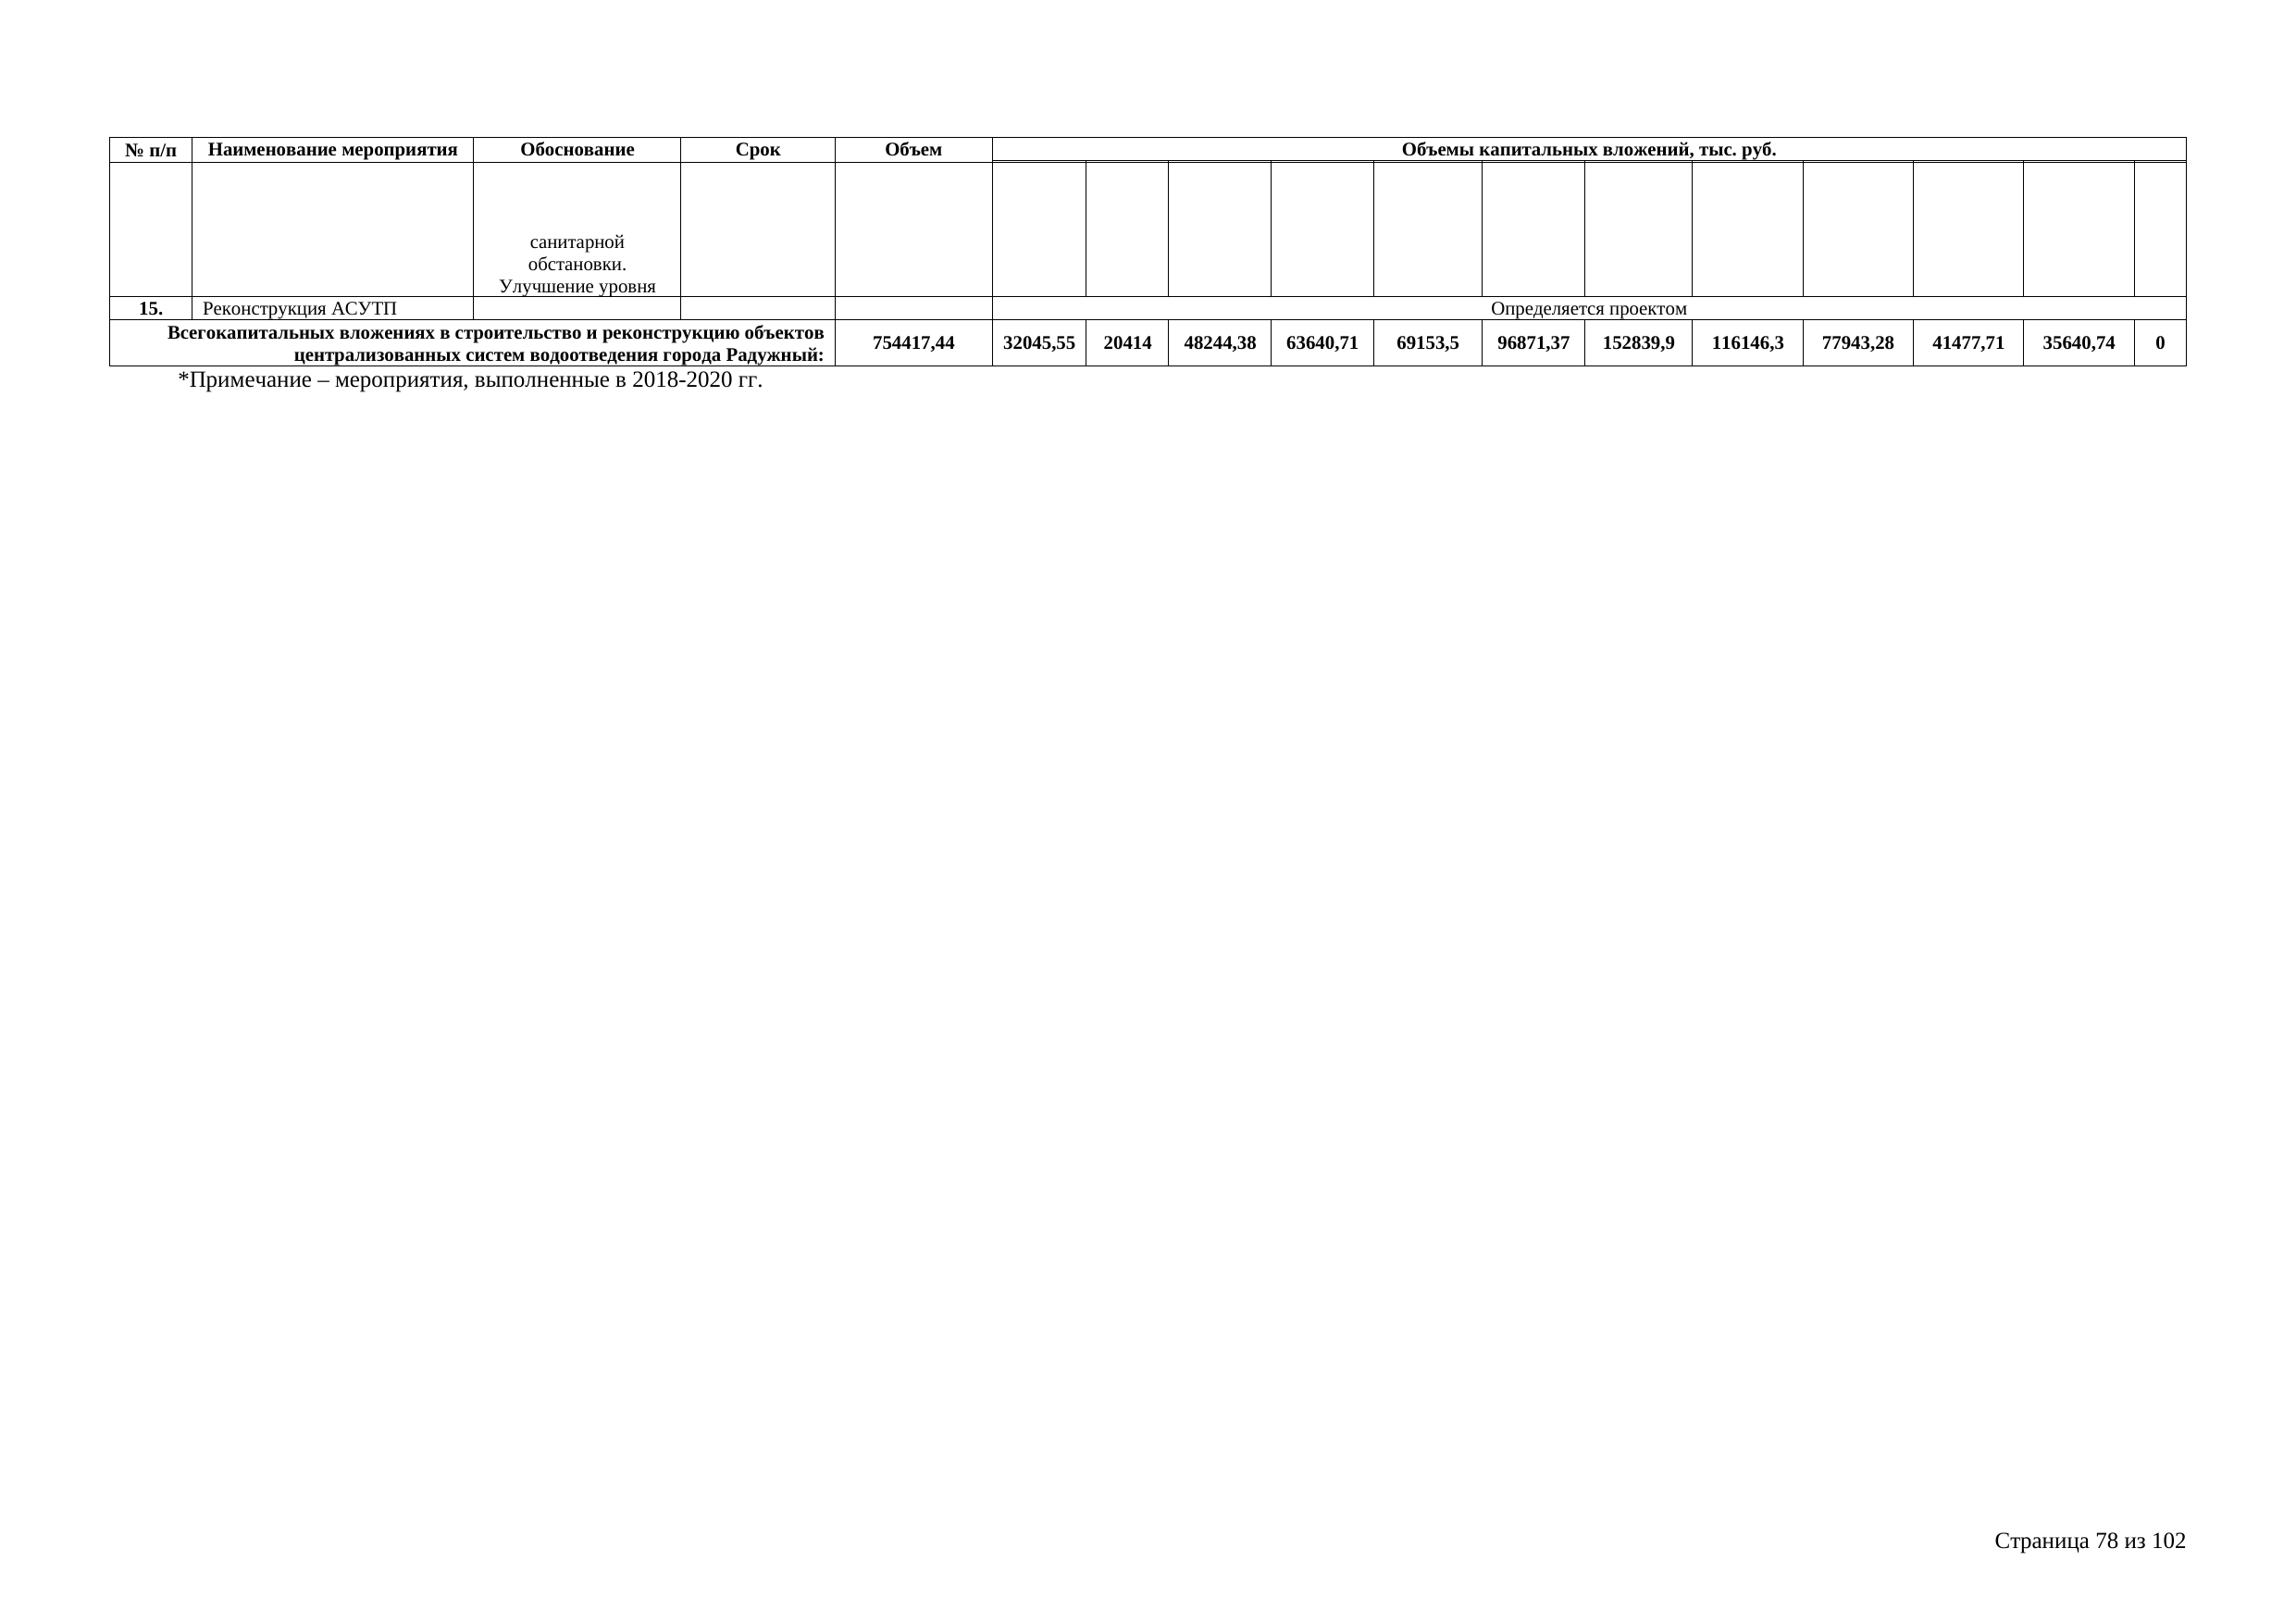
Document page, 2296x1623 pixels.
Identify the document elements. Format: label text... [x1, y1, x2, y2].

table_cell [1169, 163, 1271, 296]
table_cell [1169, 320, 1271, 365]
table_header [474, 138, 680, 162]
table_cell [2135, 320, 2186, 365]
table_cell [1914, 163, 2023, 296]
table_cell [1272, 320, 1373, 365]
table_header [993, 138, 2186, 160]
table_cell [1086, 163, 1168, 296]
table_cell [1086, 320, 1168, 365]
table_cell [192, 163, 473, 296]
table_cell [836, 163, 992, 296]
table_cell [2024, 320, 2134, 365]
text *Примечание – мероприятия, выполненные в 2018-2020 гг. [109, 366, 2186, 392]
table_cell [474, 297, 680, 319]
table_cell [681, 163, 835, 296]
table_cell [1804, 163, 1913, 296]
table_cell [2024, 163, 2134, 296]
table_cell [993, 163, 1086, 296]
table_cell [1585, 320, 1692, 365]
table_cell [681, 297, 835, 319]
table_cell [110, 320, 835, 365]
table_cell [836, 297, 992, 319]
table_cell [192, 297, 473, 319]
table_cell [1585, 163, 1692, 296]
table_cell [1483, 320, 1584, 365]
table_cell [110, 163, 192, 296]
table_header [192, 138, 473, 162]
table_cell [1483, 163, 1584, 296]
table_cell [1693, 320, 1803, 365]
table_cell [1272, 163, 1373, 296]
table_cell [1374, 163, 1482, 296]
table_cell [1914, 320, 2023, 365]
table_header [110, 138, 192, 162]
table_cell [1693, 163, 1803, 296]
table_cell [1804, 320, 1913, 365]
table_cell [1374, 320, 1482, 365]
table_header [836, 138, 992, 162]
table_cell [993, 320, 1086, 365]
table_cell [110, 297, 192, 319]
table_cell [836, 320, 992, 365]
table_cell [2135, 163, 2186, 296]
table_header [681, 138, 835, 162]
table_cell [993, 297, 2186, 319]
